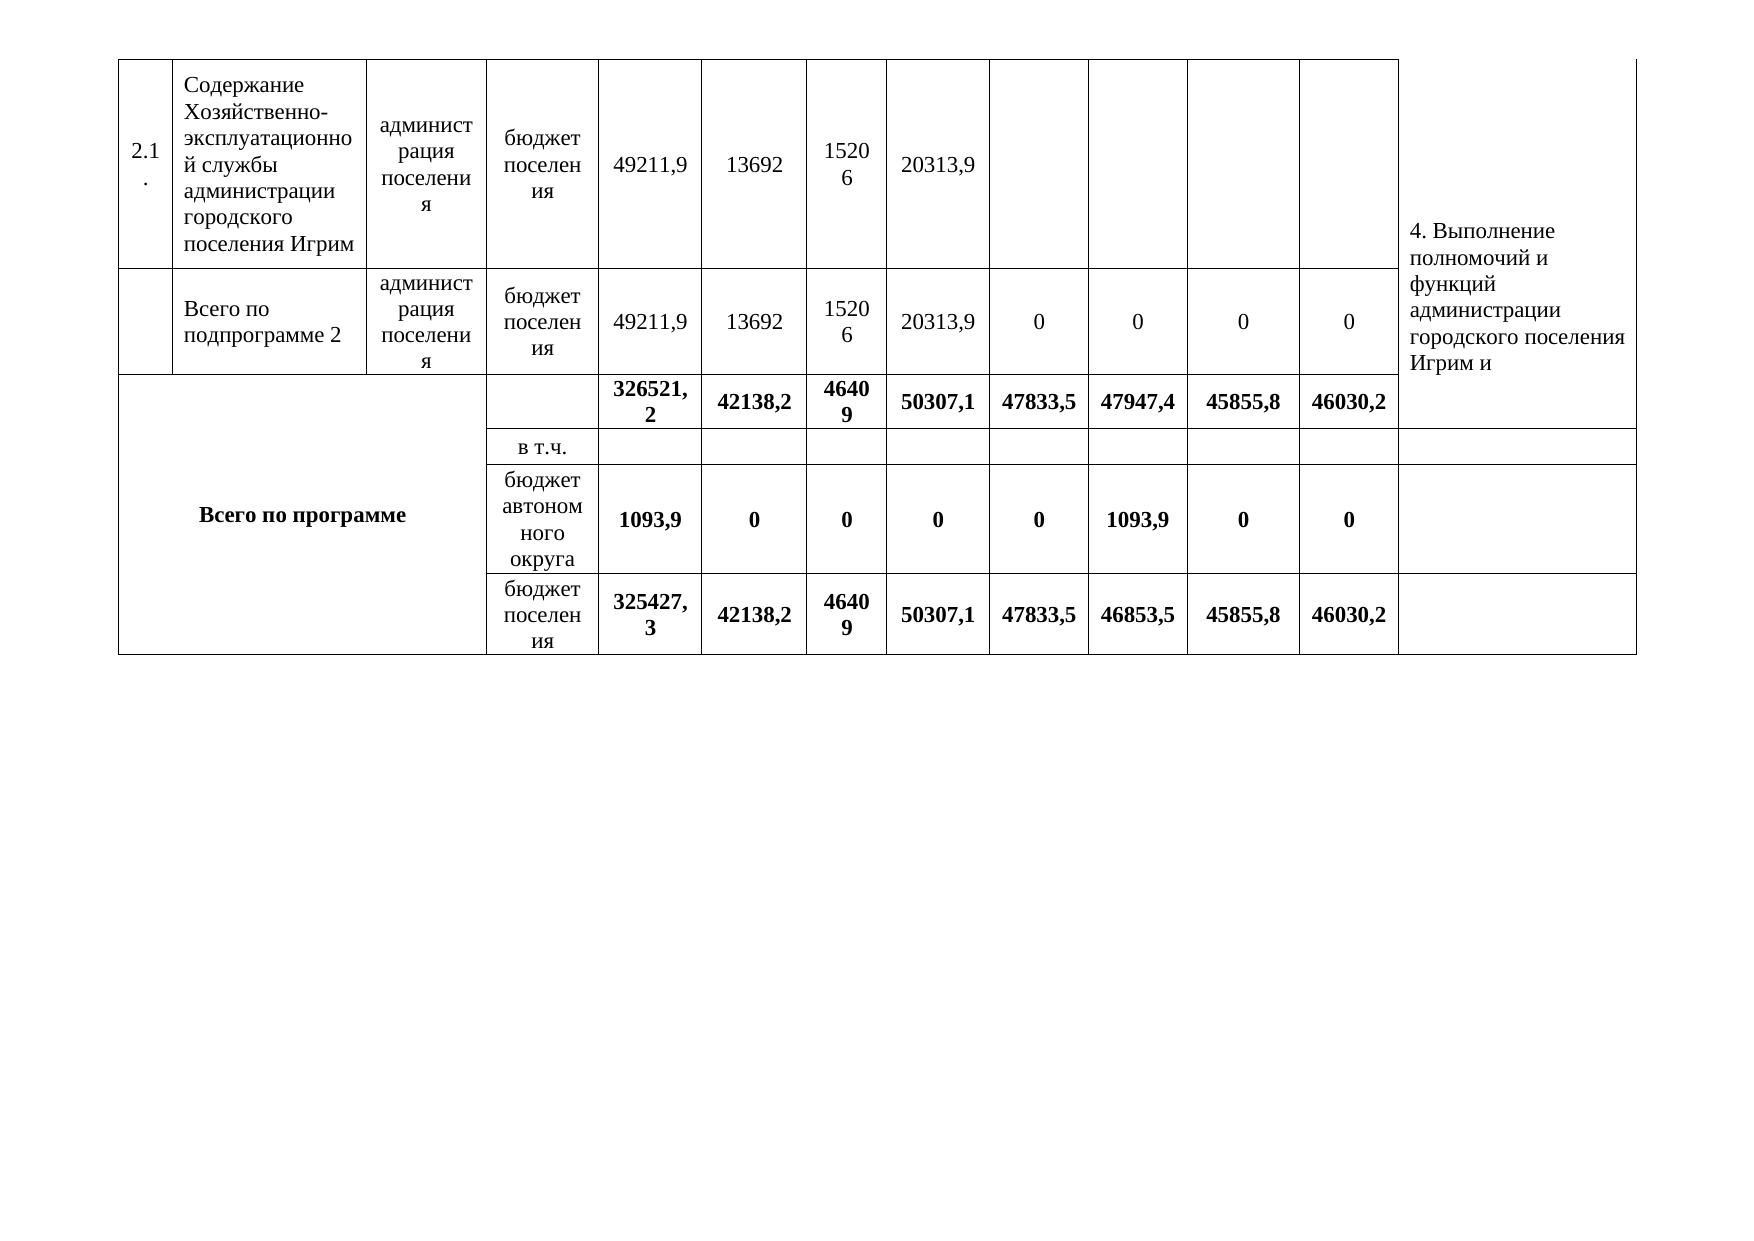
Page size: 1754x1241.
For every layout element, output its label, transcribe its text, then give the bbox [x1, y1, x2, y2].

table_cell 50307,1 [887, 375, 989, 428]
table_cell 0 [1188, 465, 1299, 573]
table_cell [119, 269, 172, 374]
table_cell 325427,3 [599, 574, 701, 654]
table_cell 0 [1300, 465, 1398, 573]
table_cell 47833,5 [990, 574, 1088, 654]
table_cell 45855,8 [1188, 375, 1299, 428]
table_cell 2.1. [119, 60, 172, 267]
table_cell 1093,9 [1089, 465, 1187, 573]
table_cell в т.ч. [487, 429, 598, 464]
table_cell 47833,5 [990, 375, 1088, 428]
table_cell [807, 429, 886, 464]
table_cell 0 [1089, 269, 1187, 374]
table_cell 45855,8 [1188, 574, 1299, 654]
table_cell 42138,2 [702, 375, 806, 428]
table_cell 46409 [807, 574, 886, 654]
table_cell [1188, 429, 1299, 464]
table_cell 0 [807, 465, 886, 573]
table_cell 0 [702, 465, 806, 573]
table_cell бюджет автономного округа [487, 465, 598, 573]
table_cell [1399, 374, 1636, 428]
table_cell 326521,2 [599, 375, 701, 428]
table_cell бюджет поселения [487, 574, 598, 654]
table_cell 15206 [807, 269, 886, 374]
table_cell 46030,2 [1300, 375, 1398, 428]
table_cell [1300, 429, 1398, 464]
table_cell [1399, 465, 1636, 573]
table_cell [1188, 60, 1299, 267]
table_cell 20313,9 [887, 269, 989, 374]
table_cell Всего по подпрограмме 2 [173, 269, 366, 374]
table_cell бюджет поселения [487, 269, 598, 374]
table_cell 49211,9 [599, 60, 701, 267]
table_cell администрация поселения [367, 60, 486, 267]
table_cell 0 [1188, 269, 1299, 374]
table_cell 15206 [807, 60, 886, 267]
table_cell [1399, 429, 1636, 464]
table_cell бюджет поселения [487, 60, 598, 267]
table_cell [599, 429, 701, 464]
table_cell Содержание Хозяйственно-эксплуатационной службы администрации городского поселения Игрим [173, 60, 366, 267]
table_cell 13692 [702, 269, 806, 374]
table_cell 46853,5 [1089, 574, 1187, 654]
table_cell [990, 429, 1088, 464]
table_cell 1093,9 [599, 465, 701, 573]
table_cell 49211,9 [599, 269, 701, 374]
table_cell 47947,4 [1089, 375, 1187, 428]
table_cell [1300, 60, 1398, 267]
table_cell 20313,9 [887, 60, 989, 267]
table_cell [1089, 429, 1187, 464]
table_cell [702, 429, 806, 464]
table_cell [990, 60, 1088, 267]
table_cell 46409 [807, 375, 886, 428]
table_cell 0 [1300, 269, 1398, 374]
table_cell 42138,2 [702, 574, 806, 654]
table_cell администрация поселения [367, 269, 486, 374]
table_cell 46030,2 [1300, 574, 1398, 654]
table_cell 0 [990, 269, 1088, 374]
table_cell 0 [887, 465, 989, 573]
table_cell [887, 429, 989, 464]
table_cell [487, 375, 598, 428]
table_cell 50307,1 [887, 574, 989, 654]
table_cell 0 [990, 465, 1088, 573]
table_cell 13692 [702, 60, 806, 267]
table_cell Всего по программе [119, 375, 486, 654]
table_cell [1089, 60, 1187, 267]
table_cell [1399, 574, 1636, 654]
